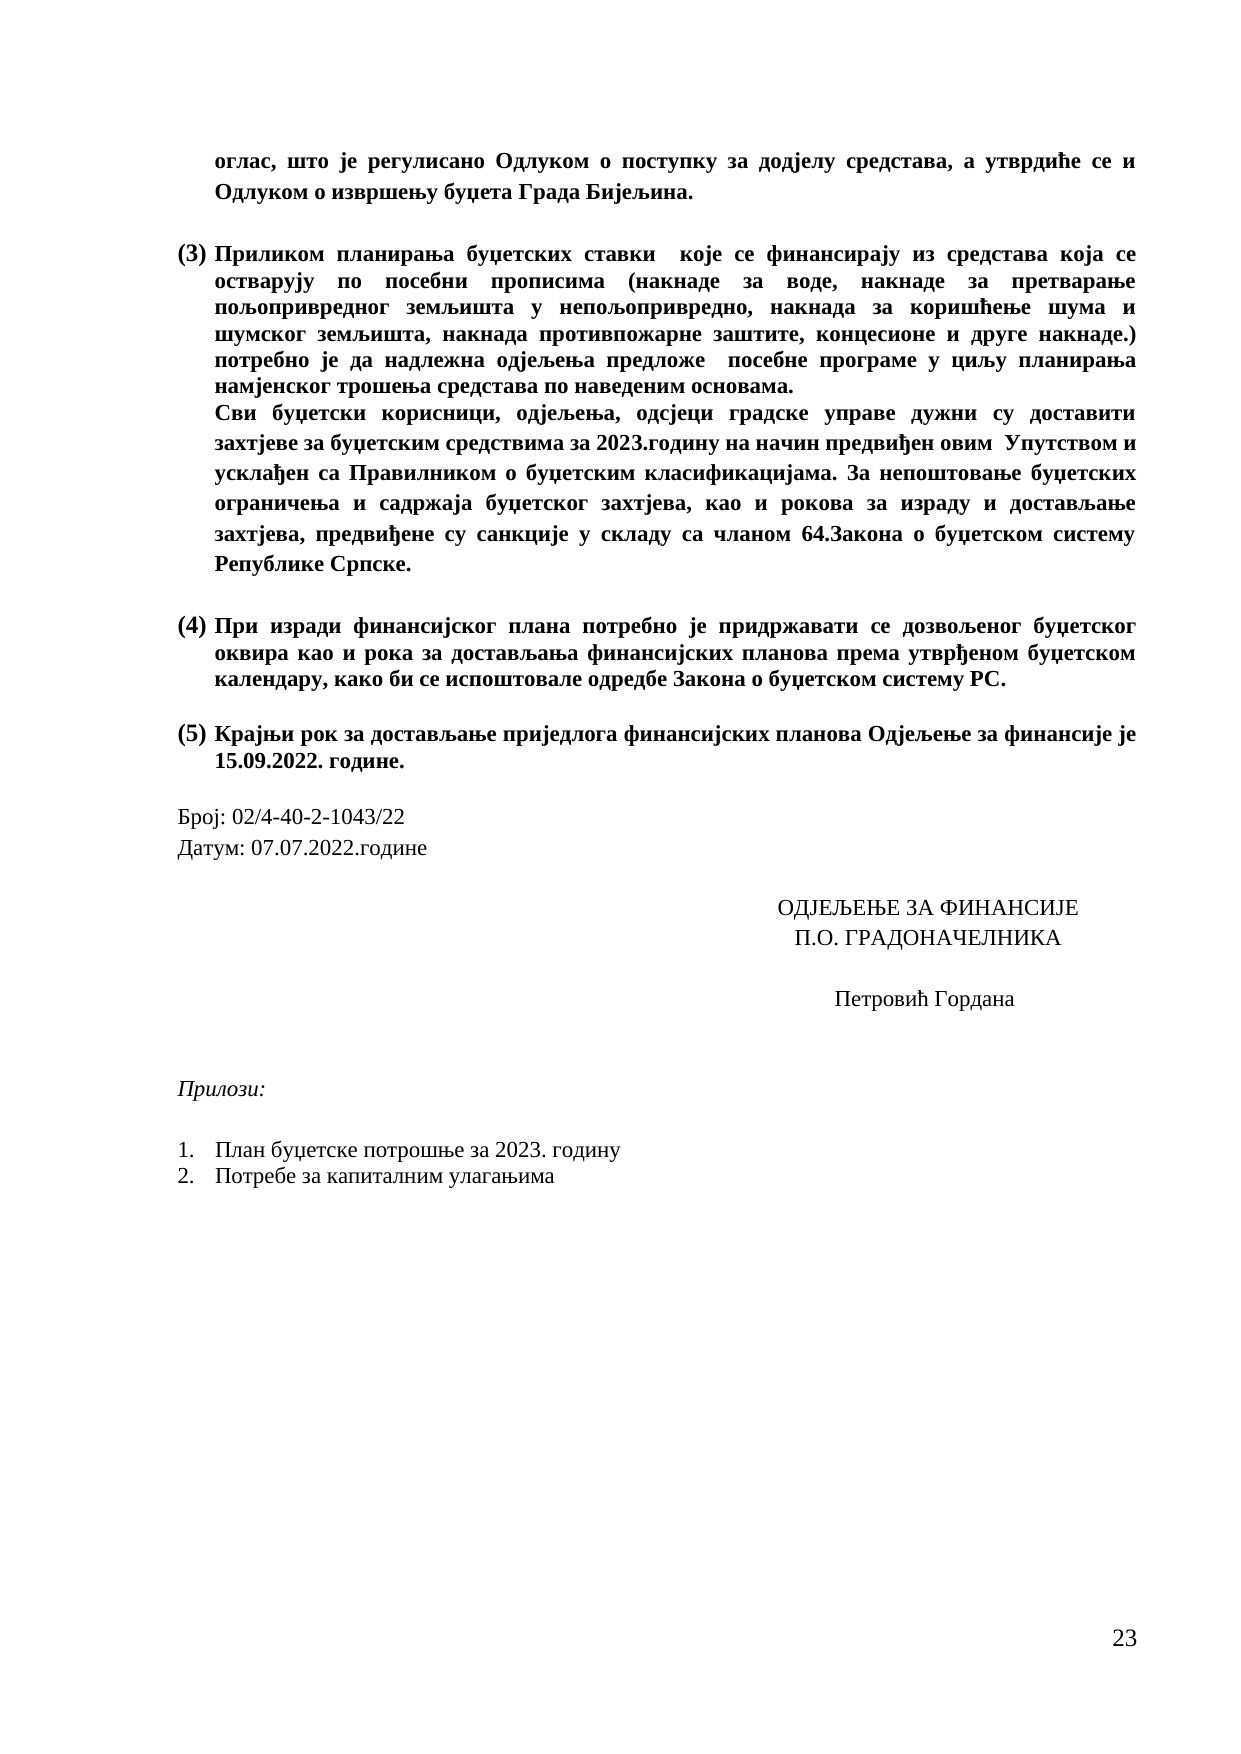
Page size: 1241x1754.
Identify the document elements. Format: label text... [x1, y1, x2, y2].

text Сви буџетски корисници, одјељења, одсјеци градске управе дужни су доставити захтјеве за буџетским средствима за 2023.годину на начин предвиђен овим Упутством и усклађен са Правилником о буџетским класификацијама. За непоштовање буџетских ограничења и садржаја буџетског захтјева, као и рокова за израду и достављање захтјева, предвиђене су санкције у складу са чланом 64.Закона о буџетском систему Републике Српске. [214, 399, 1137, 576]
text Датум: 07.07.2022.године [177, 833, 1137, 860]
list Крајњи рок за достављање приједлога финансијских планова Одјељење за финансије је 15.09.2022. године. [177, 718, 1137, 773]
text Број: 02/4-40-2-1043/22 [177, 803, 1137, 830]
list Приликом планирања буџетских ставки које се финансирају из средстава која се остварују по посебни прописима (накнаде за воде, накнаде за претварање пољопривредног земљишта у непољопривредно, накнада за коришћење шума и шумског земљишта, накнада противпожарне заштите, концесионе и друге накнаде.) потребно је да надлежна одјељења предложе посебне програме у циљу планирања намјенског трошења средстава по наведеним основама. [177, 238, 1137, 399]
list Потребе за капиталним улагањима [177, 1162, 1137, 1188]
text П.О. ГРАДОНАЧЕЛНИКА [177, 924, 1137, 951]
text ОДЈЕЉЕЊЕ ЗА ФИНАНСИЈЕ [177, 894, 1137, 920]
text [214, 148, 1137, 204]
text Прилози: [177, 1075, 1137, 1102]
text Петровић Гордана [177, 984, 1137, 1011]
list План буџетске потрошње за 2023. годину [177, 1136, 1137, 1162]
list При изради финансијског плана потребно је придржавати се дозвољеног буџетског оквира као и рока за достављања финансијских планова према утврђеном буџетском календару, како би се испоштовале одредбе Закона о буџетском систему РС. [177, 610, 1137, 692]
